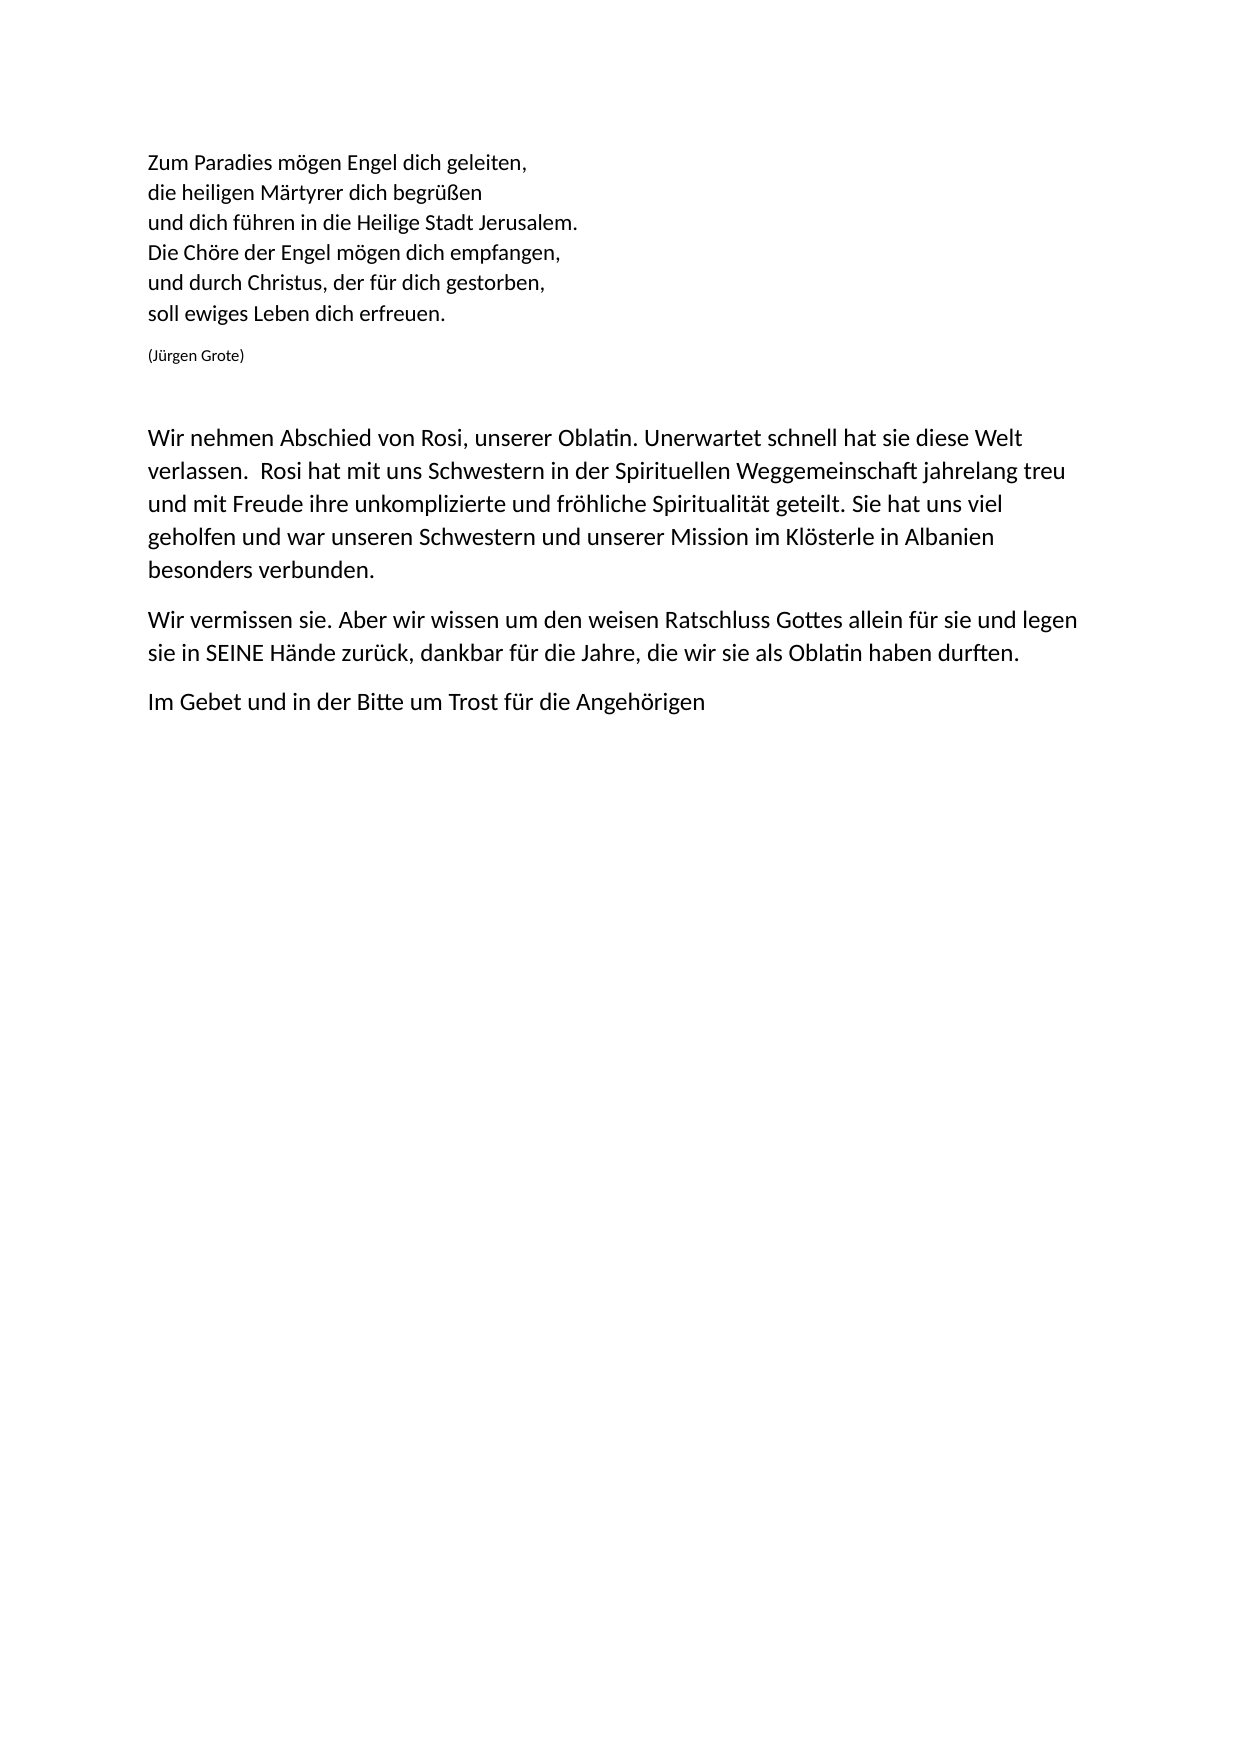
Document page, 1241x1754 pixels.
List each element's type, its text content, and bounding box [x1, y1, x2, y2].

text (Jürgen Grote) [148, 346, 1093, 366]
text Zum Paradies mögen Engel dich geleiten, die heiligen Märtyrer dich begrüßen und dich führen in die Heilige Stadt Jerusalem. Die Chöre der Engel mögen dich empfangen, und durch Christus, der für dich gestorben, soll ewiges Leben dich erfreuen. [148, 148, 1093, 327]
text Wir vermissen sie. Aber wir wissen um den weisen Ratschluss Gottes allein für sie und legen sie in SEINE Hände zurück, dankbar für die Jahre, die wir sie als Oblatin haben durften. [148, 604, 1093, 667]
text Wir nehmen Abschied von Rosi, unserer Oblatin. Unerwartet schnell hat sie diese Welt verlassen. Rosi hat mit uns Schwestern in der Spirituellen Weggemeinschaft jahrelang treu und mit Freude ihre unkomplizierte und fröhliche Spiritualität geteilt. Sie hat uns viel geholfen und war unseren Schwestern und unserer Mission im Klösterle in Albanien besonders verbunden. [148, 423, 1093, 585]
text Im Gebet und in der Bitte um Trost für die Angehörigen [148, 686, 1093, 717]
